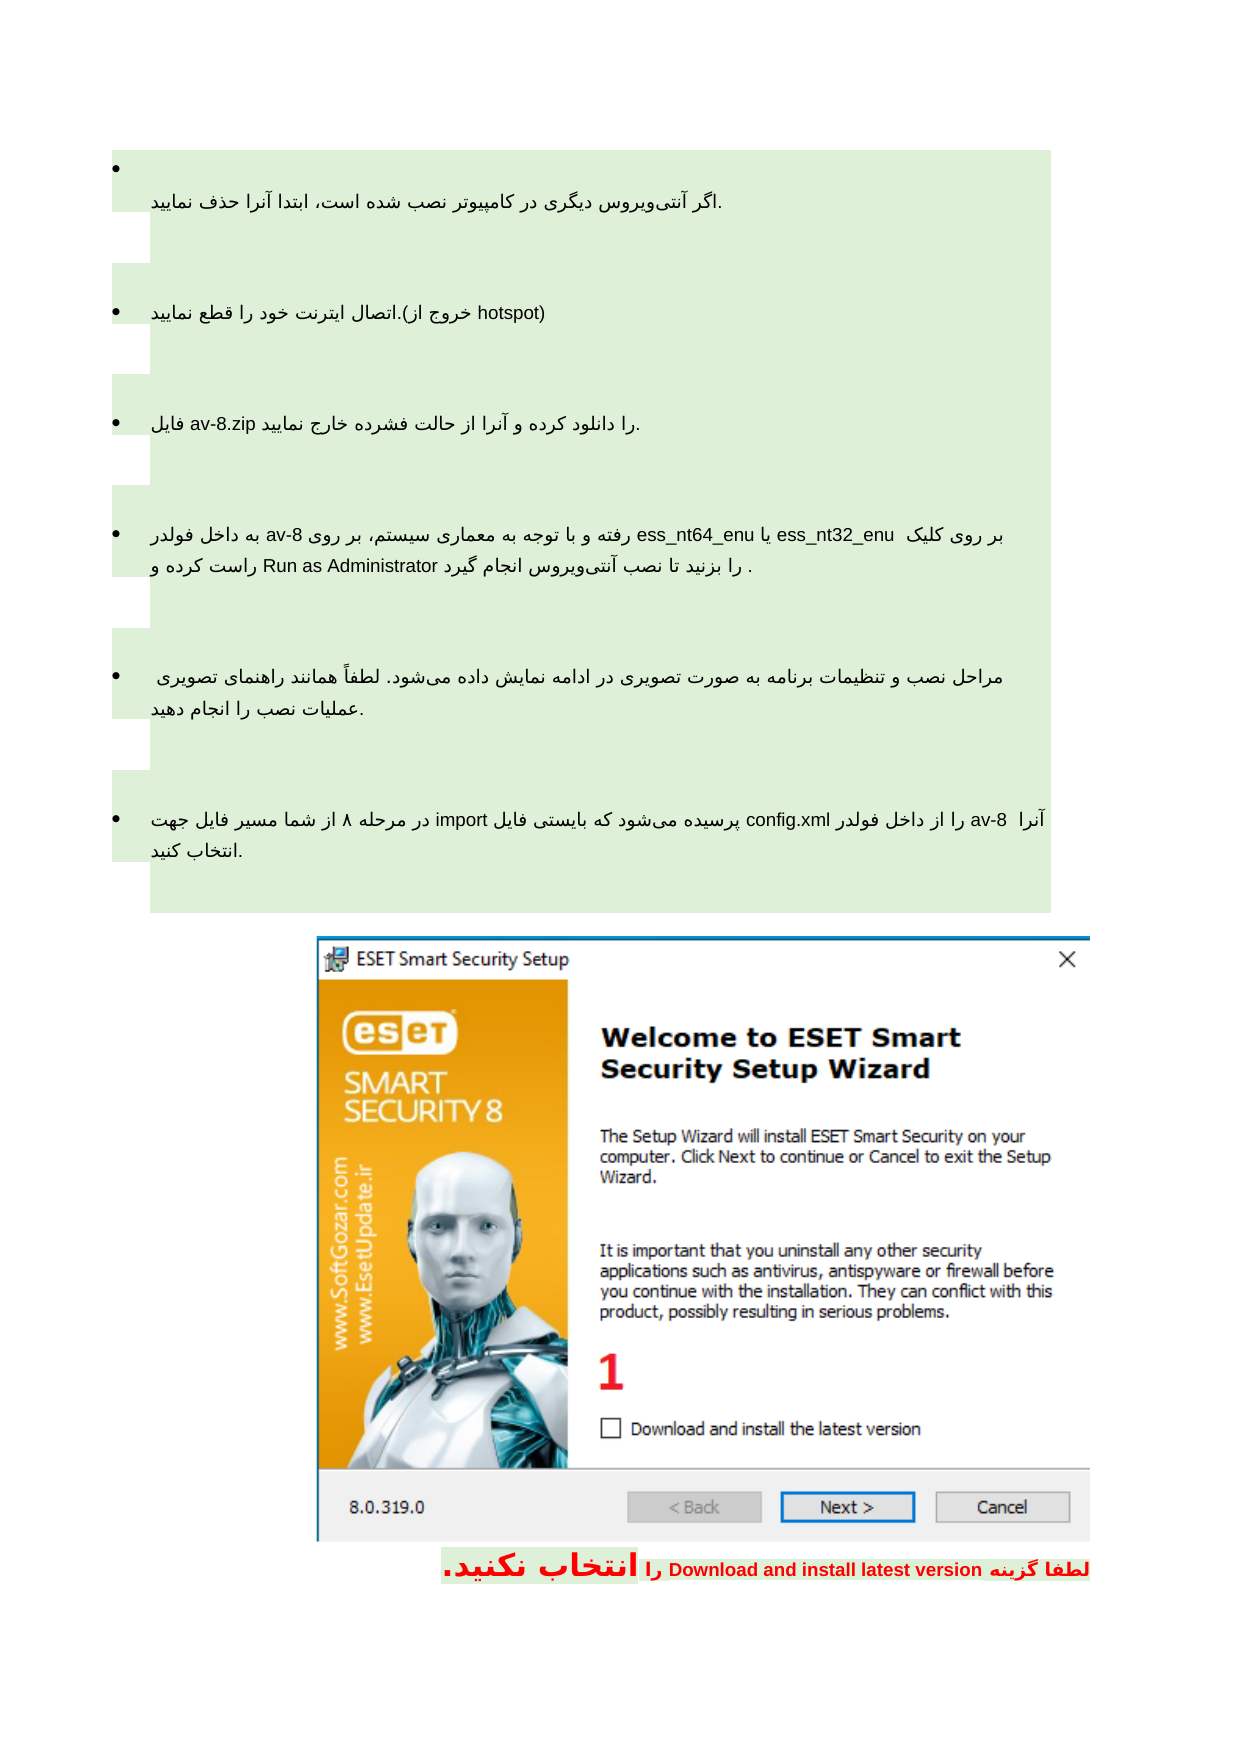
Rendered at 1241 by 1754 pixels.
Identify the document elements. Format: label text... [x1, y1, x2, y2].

list اگر آنتی‌ویروس دیگری در کامپیوتر نصب شده است، ابتدا آنرا حذف نمایید. [112, 150, 1051, 212]
list در مرحله ۸ از شما مسیر فایل جهت import پرسیده می‌شود که بایستی فایل config.xml را از داخل فولدر av-8 آنرا انتخاب کنید. [112, 799, 1051, 862]
list مراحل نصب و تنظیمات برنامه به صورت تصویری در ادامه نمایش داده می‌شود. لطفاً همانند راهنمای تصویری عملیات نصب را انجام دهید. [112, 657, 1051, 719]
picture [316, 940, 1090, 1545]
list به داخل فولدر av-8 رفته و با توجه به معماری سیستم، بر روی ess_nt64_enu یا ess_nt32_enu بر روی کلیک راست کرده و Run as Administrator را بزنید تا نصب آنتی‌ویروس انجام گیرد . [112, 515, 1051, 577]
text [150, 913, 1090, 1584]
list فایل av-8.zip را دانلود کرده و آنرا از حالت فشرده خارج نمایید. [112, 403, 1051, 435]
list اتصال ایترنت خود را قطع نمایید.(خروج از hotspot) [112, 292, 1051, 324]
